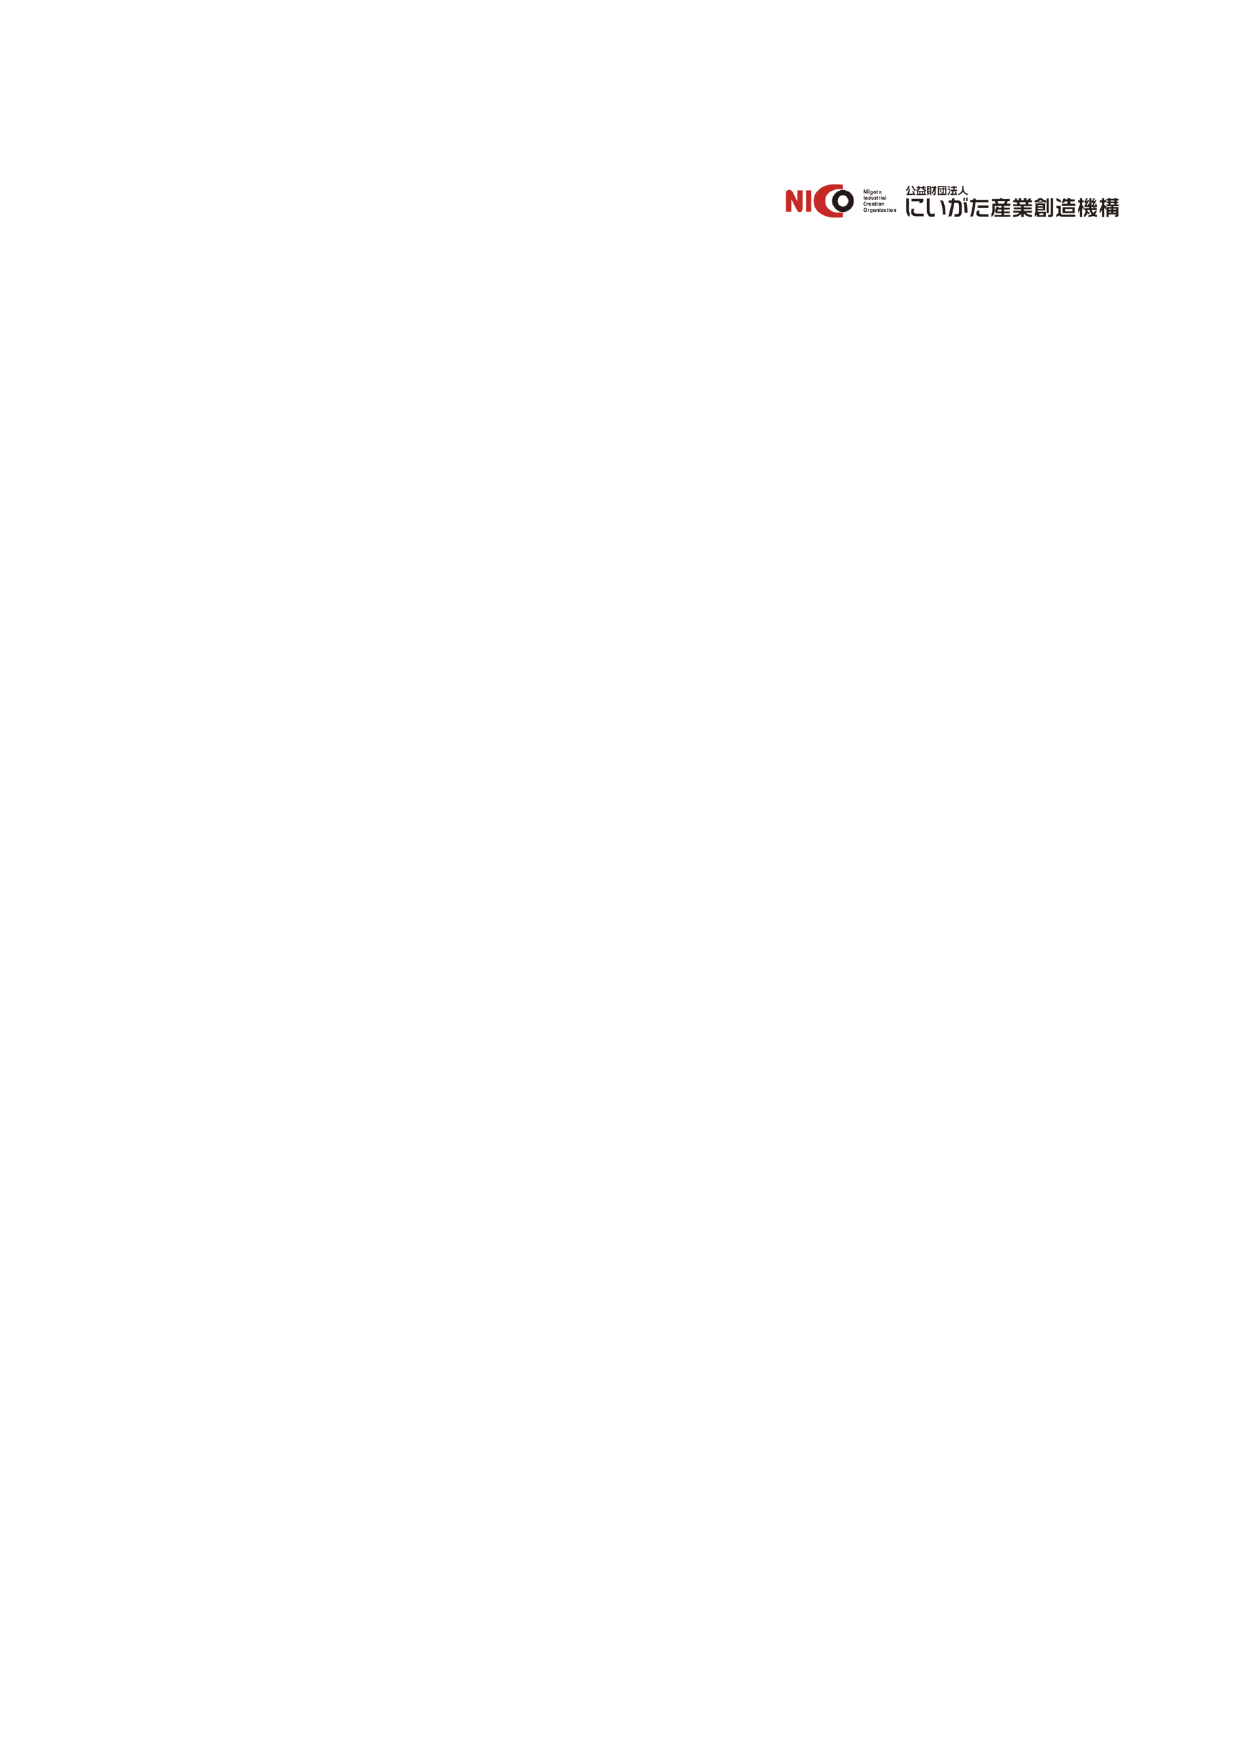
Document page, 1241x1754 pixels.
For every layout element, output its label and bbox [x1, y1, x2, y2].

picture [774, 176, 1128, 233]
